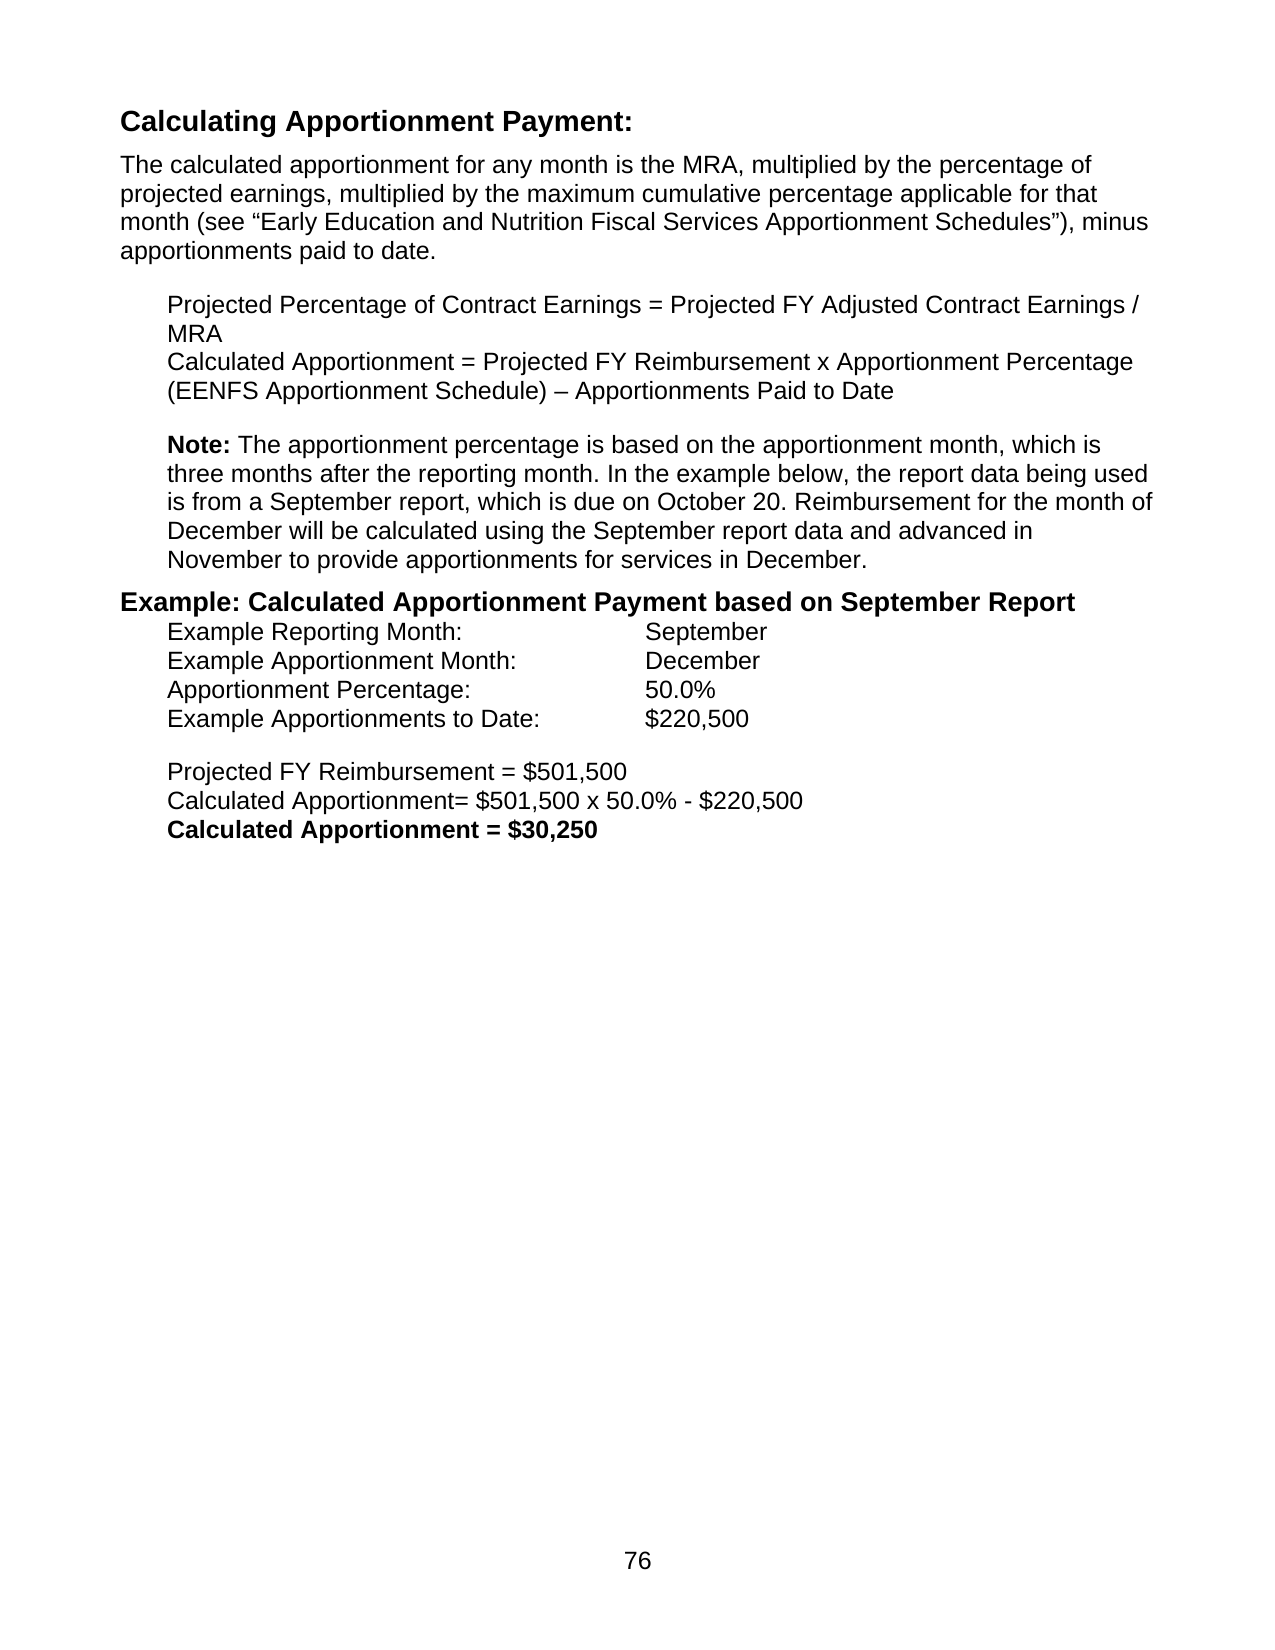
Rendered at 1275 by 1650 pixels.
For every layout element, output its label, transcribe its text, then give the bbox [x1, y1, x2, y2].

text Example Reporting Month: September [157, 617, 1155, 646]
subtitle Calculating Apportionment Payment: [120, 104, 1155, 137]
text Calculated Apportionment = $30,250 [157, 815, 1155, 843]
text The calculated apportionment for any month is the MRA, multiplied by the percentage of projected earnings, multiplied by the maximum cumulative percentage applicable for that month (see “Early Education and Nutrition Fiscal Services Apportionment Schedules”), minus apportionments paid to date. [120, 150, 1155, 265]
text Calculated Apportionment= $501,500 x 50.0% - $220,500 [157, 786, 1155, 815]
text Apportionment Percentage: 50.0% [157, 675, 1155, 703]
text Calculated Apportionment = Projected FY Reimbursement x Apportionment Percentage (EENFS Apportionment Schedule) – Apportionments Paid to Date [167, 347, 1155, 405]
text Projected FY Reimbursement = $501,500 [157, 757, 1155, 786]
text Projected Percentage of Contract Earnings = Projected FY Adjusted Contract Earnings / MRA [167, 290, 1155, 347]
text Example Apportionment Month: December [157, 646, 1155, 675]
subtitle Example: Calculated Apportionment Payment based on September Report [120, 586, 1155, 617]
text Example Apportionments to Date: $220,500 [157, 703, 1155, 732]
text Note: The apportionment percentage is based on the apportionment month, which is three months after the reporting month. In the example below, the report data being used is from a September report, which is due on October 20. Reimbursement for the month of December will be calculated using the September report data and advanced in November to provide apportionments for services in December. [167, 430, 1155, 573]
